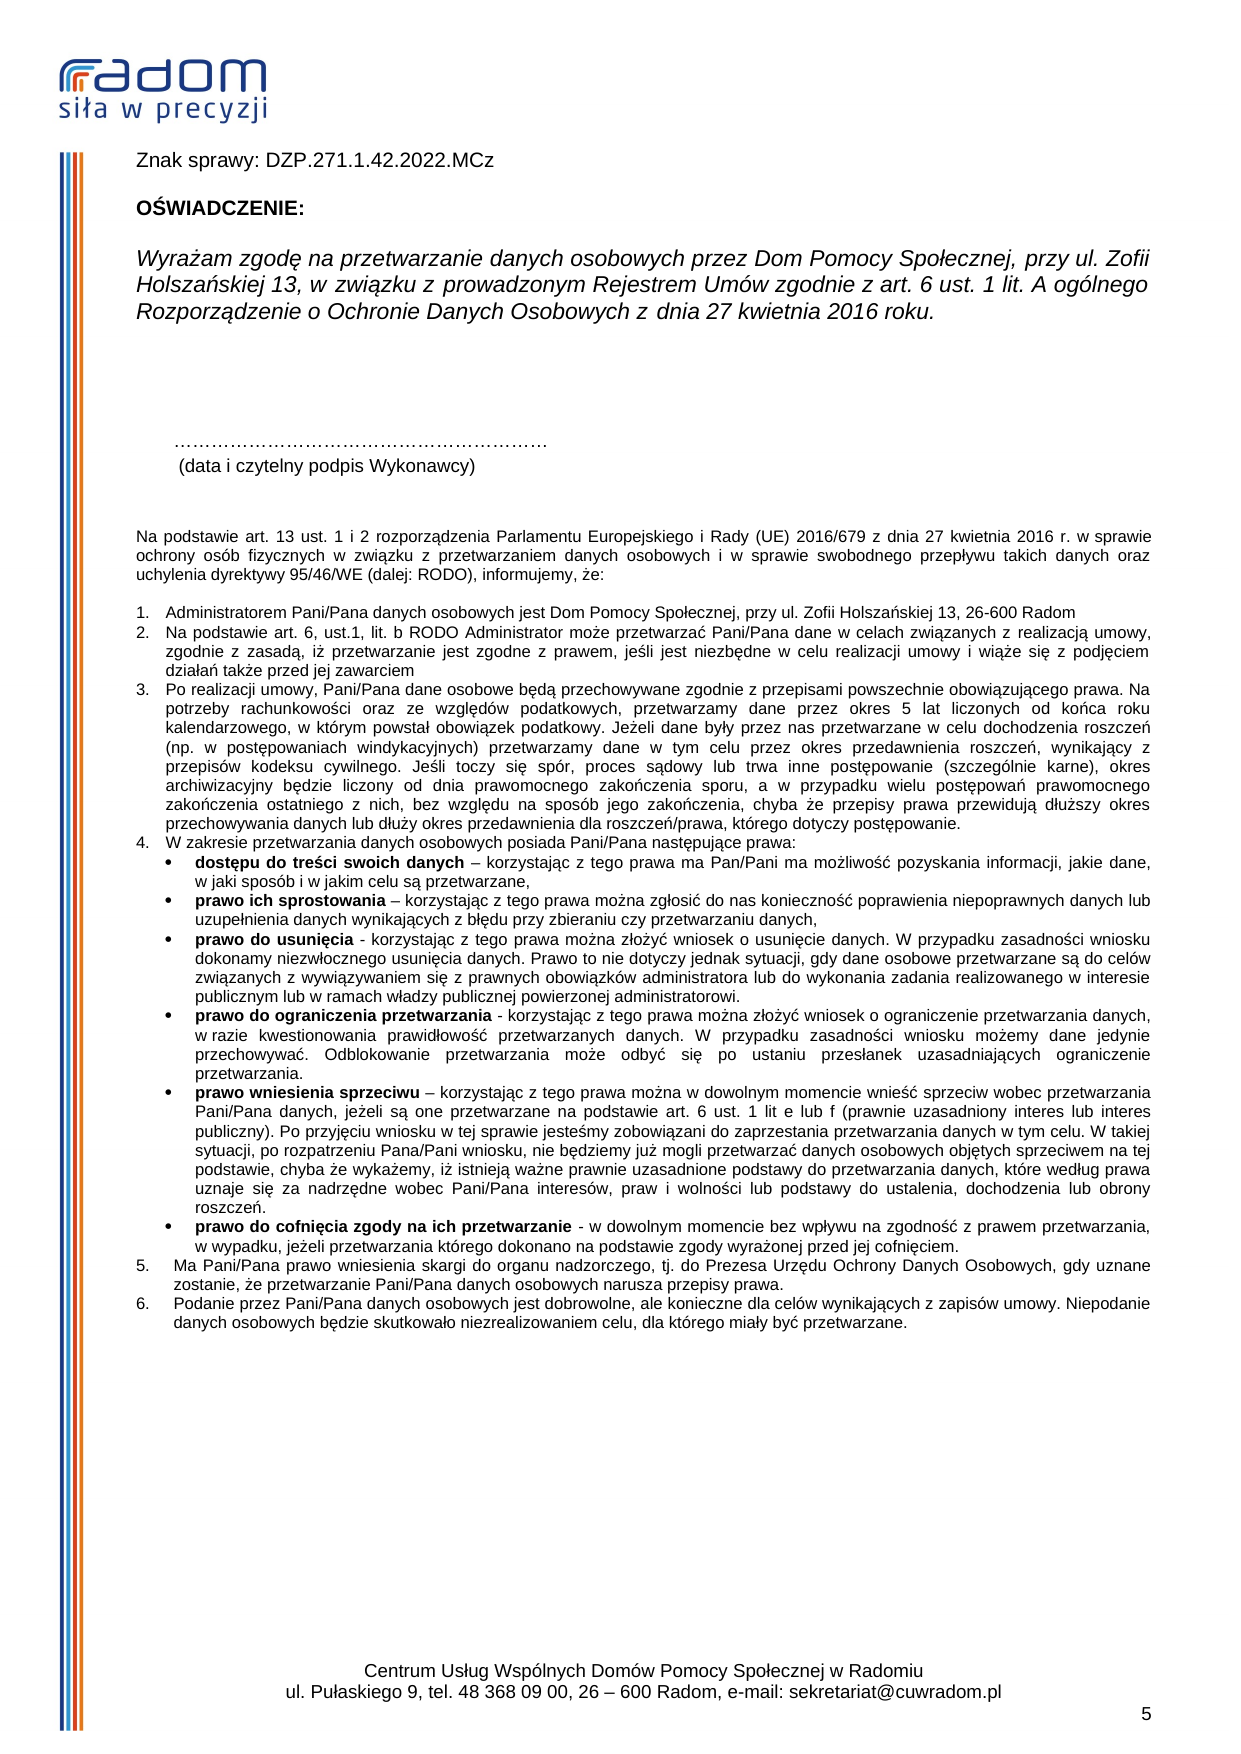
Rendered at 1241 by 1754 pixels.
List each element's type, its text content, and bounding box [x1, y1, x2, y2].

list prawo do usunięcia - korzystając z tego prawa można złożyć wniosek o usunięcie danych. W przypadku zasadności wniosku dokonamy niezwłocznego usunięcia danych. Prawo to nie dotyczy jednak sytuacji, gdy dane osobowe przetwarzane są do celów związanych z wywiązywaniem się z prawnych obowiązków administratora lub do wykonania zadania realizowanego w interesie publicznym lub w ramach władzy publicznej powierzonej administratorowi. [165, 929, 1152, 1006]
list prawo do cofnięcia zgody na ich przetwarzanie - w dowolnym momencie bez wpływu na zgodność z prawem przetwarzania, w wypadku, jeżeli przetwarzania którego dokonano na podstawie zgody wyrażonej przed jej cofnięciem. [165, 1217, 1152, 1256]
list Po realizacji umowy, Pani/Pana dane osobowe będą przechowywane zgodnie z przepisami powszechnie obowiązującego prawa. Na potrzeby rachunkowości oraz ze względów podatkowych, przetwarzamy dane przez okres 5 lat liczonych od końca roku kalendarzowego, w którym powstał obowiązek podatkowy. Jeżeli dane były przez nas przetwarzane w celu dochodzenia roszczeń (np. w postępowaniach windykacyjnych) przetwarzamy dane w tym celu przez okres przedawnienia roszczeń, wynikający z przepisów kodeksu cywilnego. Jeśli toczy się spór, proces sądowy lub trwa inne postępowanie (szczególnie karne), okres archiwizacyjny będzie liczony od dnia prawomocnego zakończenia sporu, a w przypadku wielu postępowań prawomocnego zakończenia ostatniego z nich, bez względu na sposób jego zakończenia, chyba że przepisy prawa przewidują dłuższy okres przechowywania danych lub dłuży okres przedawnienia dla roszczeń/prawa, którego dotyczy postępowanie. [136, 680, 1152, 833]
list Ma Pani/Pana prawo wniesienia skargi do organu nadzorczego, tj. do Prezesa Urzędu Ochrony Danych Osobowych, gdy uznane zostanie, że przetwarzanie Pani/Pana danych osobowych narusza przepisy prawa. [136, 1256, 1152, 1294]
text …………………………………………………… [173, 427, 1152, 452]
list prawo wniesienia sprzeciwu – korzystając z tego prawa można w dowolnym momencie wnieść sprzeciw wobec przetwarzania Pani/Pana danych, jeżeli są one przetwarzane na podstawie art. 6 ust. 1 lit e lub f (prawnie uzasadniony interes lub interes publiczny). Po przyjęciu wniosku w tej sprawie jesteśmy zobowiązani do zaprzestania przetwarzania danych w tym celu. W takiej sytuacji, po rozpatrzeniu Pana/Pani wniosku, nie będziemy już mogli przetwarzać danych osobowych objętych sprzeciwem na tej podstawie, chyba że wykażemy, iż istnieją ważne prawnie uzasadnione podstawy do przetwarzania danych, które według prawa uznaje się za nadrzędne wobec Pani/Pana interesów, praw i wolności lub podstawy do ustalenia, dochodzenia lub obrony roszczeń. [165, 1083, 1152, 1217]
list Administratorem Pani/Pana danych osobowych jest Dom Pomocy Społecznej, przy ul. Zofii Holszańskiej 13, 26-600 Radom [136, 603, 1152, 622]
list prawo do ograniczenia przetwarzania - korzystając z tego prawa można złożyć wniosek o ograniczenie przetwarzania danych, w razie kwestionowania prawidłowość przetwarzanych danych. W przypadku zasadności wniosku możemy dane jedynie przechowywać. Odblokowanie przetwarzania może odbyć się po ustaniu przesłanek uzasadniających ograniczenie przetwarzania. [165, 1006, 1152, 1083]
text Na podstawie art. 13 ust. 1 i 2 rozporządzenia Parlamentu Europejskiego i Rady (UE) 2016/679 z dnia 27 kwietnia 2016 r. w sprawie ochrony osób fizycznych w związku z przetwarzaniem danych osobowych i w sprawie swobodnego przepływu takich danych oraz uchylenia dyrektywy 95/46/WE (dalej: RODO), informujemy, że: [136, 527, 1152, 584]
list dostępu do treści swoich danych – korzystając z tego prawa ma Pan/Pani ma możliwość pozyskania informacji, jakie dane, w jaki sposób i w jakim celu są przetwarzane, [165, 852, 1152, 891]
list Podanie przez Pani/Pana danych osobowych jest dobrowolne, ale konieczne dla celów wynikających z zapisów umowy. Niepodanie danych osobowych będzie skutkowało niezrealizowaniem celu, dla którego miały być przetwarzane. [136, 1294, 1152, 1332]
list Na podstawie art. 6, ust.1, lit. b RODO Administrator może przetwarzać Pani/Pana dane w celach związanych z realizacją umowy, zgodnie z zasadą, iż przetwarzanie jest zgodne z prawem, jeśli jest niezbędne w celu realizacji umowy i wiąże się z podjęciem działań także przed jej zawarciem [136, 622, 1152, 680]
list W zakresie przetwarzania danych osobowych posiada Pani/Pana następujące prawa: [136, 833, 1152, 852]
list prawo ich sprostowania – korzystając z tego prawa można zgłosić do nas konieczność poprawienia niepoprawnych danych lub uzupełnienia danych wynikających z błędu przy zbieraniu czy przetwarzaniu danych, [165, 891, 1152, 929]
text Wyrażam zgodę na przetwarzanie danych osobowych przez Dom Pomocy Społecznej, przy ul. Zofii Holszańskiej 13, w związku z prowadzonym Rejestrem Umów zgodnie z art. 6 ust. 1 lit. A ogólnego Rozporządzenie o Ochronie Danych Osobowych z dnia 27 kwietnia 2016 roku. [136, 245, 1152, 324]
text OŚWIADCZENIE: [136, 195, 1152, 220]
picture [0, 0, 1229, 1731]
text (data i czytelny podpis Wykonawcy) [173, 452, 1152, 477]
